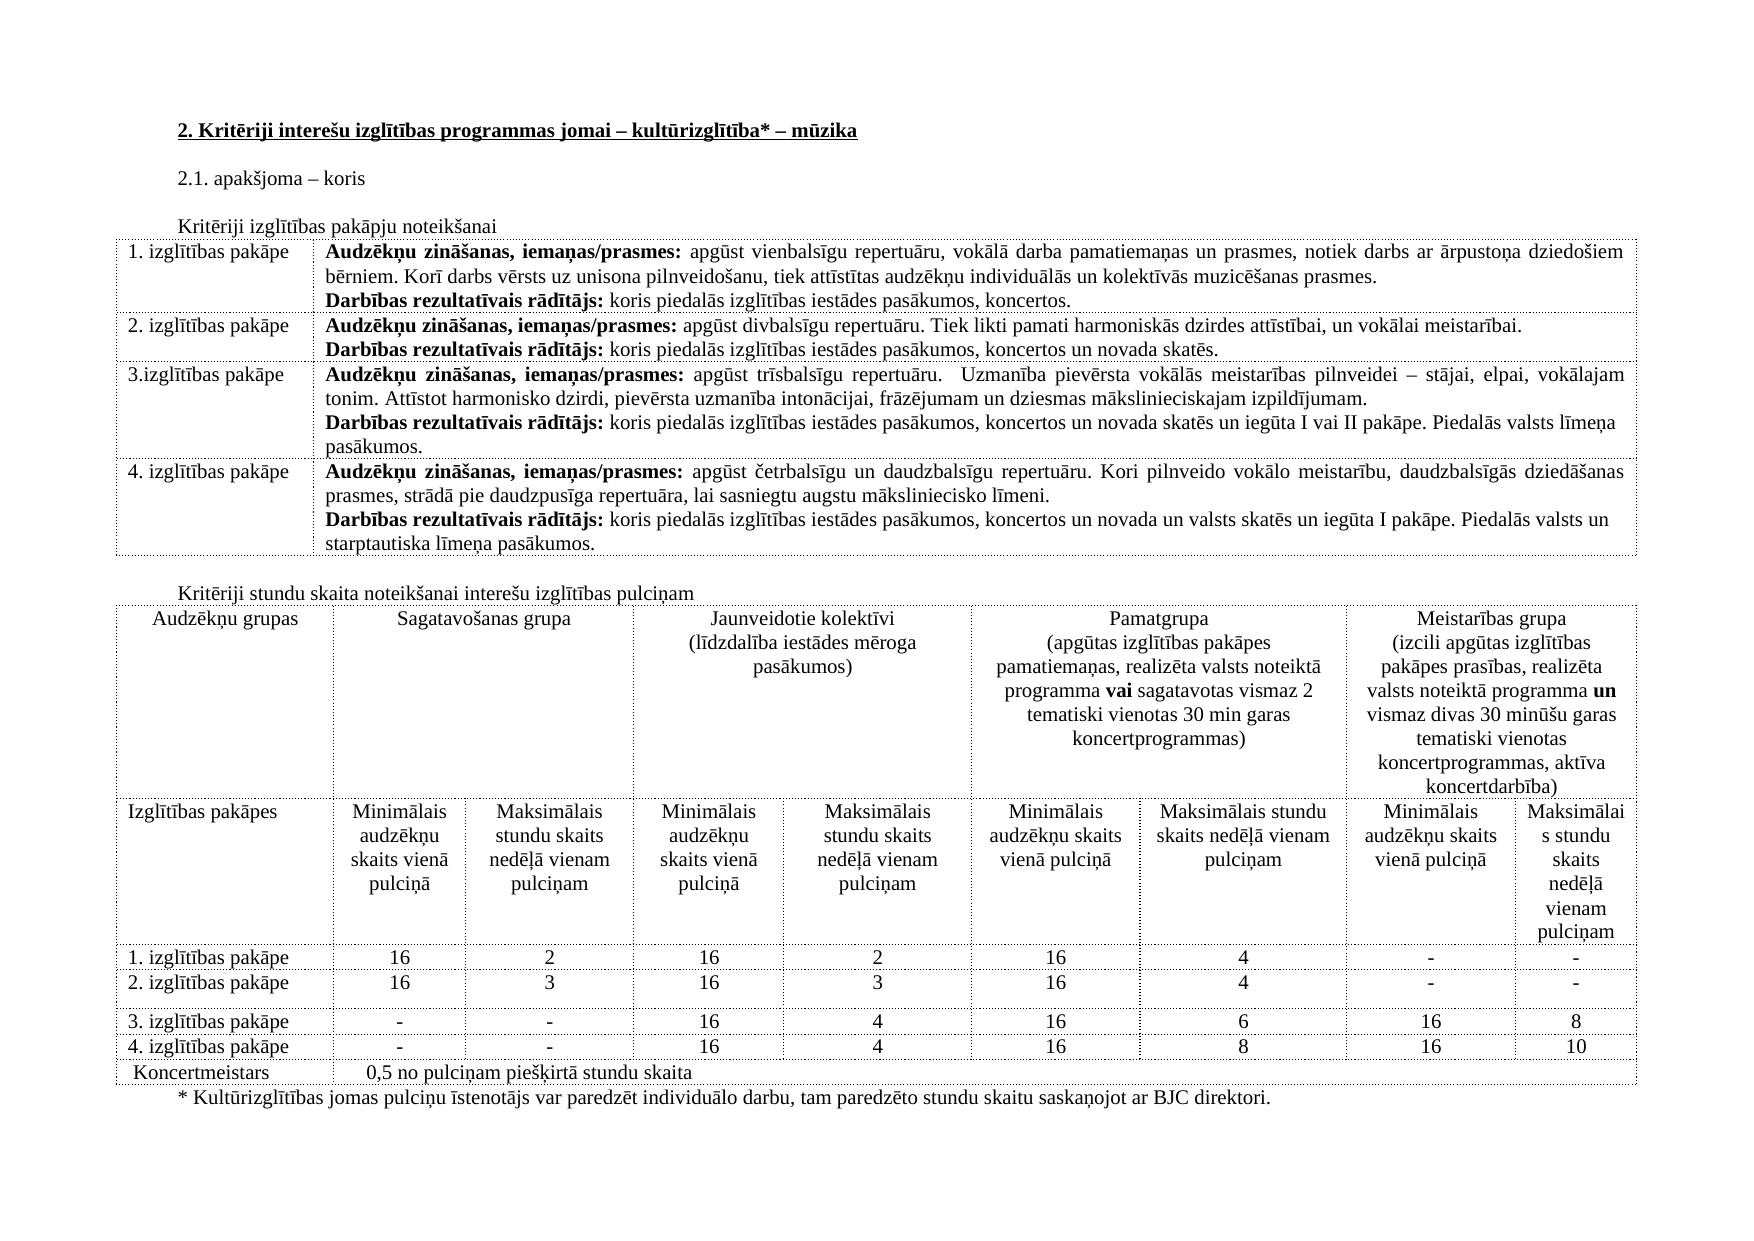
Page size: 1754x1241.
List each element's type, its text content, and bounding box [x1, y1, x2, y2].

table_cell - [334, 1008, 465, 1033]
table_cell 16 [634, 1034, 784, 1058]
table_cell 16 [971, 969, 1140, 1008]
table_cell 16 [634, 1008, 784, 1033]
table_cell Maksimālais stundu skaits nedēļā vienam pulciņam [1140, 798, 1346, 943]
table_cell Maksimālais stundu skaits nedēļā vienam pulciņam [465, 798, 634, 943]
table_cell 16 [334, 944, 465, 969]
table_cell 4. izglītības pakāpe [116, 1034, 334, 1058]
table_cell 4. izglītības pakāpe [116, 458, 314, 555]
table_cell 6 [1140, 1008, 1346, 1033]
table_cell 8 [1140, 1034, 1346, 1058]
table_cell Audzēkņu zināšanas, iemaņas/prasmes: apgūst divbalsīgu repertuāru. Tiek likti pamati harmoniskās dzirdes attīstībai, un vokālai meistarībai. Darbības rezultatīvais rādītājs: koris piedalās izglītības iestādes pasākumos, koncertos un novada skatēs. [314, 312, 1637, 361]
table_cell 16 [1346, 1034, 1515, 1058]
table_cell 16 [971, 1034, 1140, 1058]
table_cell 2 [784, 944, 971, 969]
text 2.1. apakšjoma – koris [177, 166, 1636, 190]
table_cell Minimālais audzēkņu skaits vienā pulciņā [971, 798, 1140, 943]
table_cell 16 [971, 944, 1140, 969]
table_cell 16 [334, 969, 465, 1008]
table_cell - [1346, 969, 1515, 1008]
table_cell 1. izglītības pakāpe [116, 944, 334, 969]
table_cell 2. izglītības pakāpe [116, 312, 314, 361]
table_cell Minimālais audzēkņu skaits vienā pulciņā [634, 798, 784, 943]
table_cell - [465, 1034, 634, 1058]
table_header Jaunveidotie kolektīvi (līdzdalība iestādes mēroga pasākumos) [634, 605, 971, 798]
table_cell 3.izglītības pakāpe [116, 361, 314, 458]
table_header Sagatavošanas grupa [334, 605, 634, 798]
table_header Audzēkņu grupas [116, 605, 334, 798]
table_cell Minimālais audzēkņu skaits vienā pulciņā [1346, 798, 1515, 943]
table_cell 0,5 no pulciņam piešķirtā stundu skaita [334, 1059, 1637, 1084]
table_cell 4 [1140, 969, 1346, 1008]
table_cell Audzēkņu zināšanas, iemaņas/prasmes: apgūst trīsbalsīgu repertuāru. Uzmanība pievērsta vokālās meistarības pilnveidei – stājai, elpai, vokālajam tonim. Attīstot harmonisko dzirdi, pievērsta uzmanība intonācijai, frāzējumam un dziesmas mākslinieciskajam izpildījumam. Darbības rezultatīvais rādītājs: koris piedalās izglītības iestādes pasākumos, koncertos un novada skatēs un iegūta I vai II pakāpe. Piedalās valsts līmeņa pasākumos. [314, 361, 1637, 458]
table_cell 16 [971, 1008, 1140, 1033]
table_cell 4 [784, 1034, 971, 1058]
table_cell 2 [465, 944, 634, 969]
table_cell Maksimālais stundu skaits nedēļā vienam pulciņam [1515, 798, 1637, 943]
table_header Audzēkņu zināšanas, iemaņas/prasmes: apgūst vienbalsīgu repertuāru, vokālā darba pamatiemaņas un prasmes, notiek darbs ar ārpustoņa dziedošiem bērniem. Korī darbs vērsts uz unisona pilnveidošanu, tiek attīstītas audzēkņu individuālās un kolektīvās muzicēšanas prasmes. Darbības rezultatīvais rādītājs: koris piedalās izglītības iestādes pasākumos, koncertos. [314, 239, 1637, 312]
table_cell 3 [784, 969, 971, 1008]
table_cell 3. izglītības pakāpe [116, 1008, 334, 1033]
table_cell - [334, 1034, 465, 1058]
text 2. Kritēriji interešu izglītības programmas jomai – kultūrizglītība* – mūzika [177, 118, 1636, 142]
table_header Meistarības grupa (izcili apgūtas izglītības pakāpes prasības, realizēta valsts noteiktā programma un vismaz divas 30 minūšu garas tematiski vienotas koncertprogrammas, aktīva koncertdarbība) [1346, 605, 1637, 798]
table_cell - [1515, 944, 1637, 969]
table_cell 16 [634, 944, 784, 969]
table_cell 8 [1515, 1008, 1637, 1033]
table_cell 16 [1346, 1008, 1515, 1033]
table_cell - [1515, 969, 1637, 1008]
table_cell Audzēkņu zināšanas, iemaņas/prasmes: apgūst četrbalsīgu un daudzbalsīgu repertuāru. Kori pilnveido vokālo meistarību, daudzbalsīgās dziedāšanas prasmes, strādā pie daudzpusīga repertuāra, lai sasniegtu augstu māksliniecisko līmeni. Darbības rezultatīvais rādītājs: koris piedalās izglītības iestādes pasākumos, koncertos un novada un valsts skatēs un iegūta I pakāpe. Piedalās valsts un starptautiska līmeņa pasākumos. [314, 458, 1637, 555]
text Kritēriji izglītības pakāpju noteikšanai [177, 214, 1636, 238]
table_cell 2. izglītības pakāpe [116, 969, 334, 1008]
table_cell 3 [465, 969, 634, 1008]
table_cell Maksimālais stundu skaits nedēļā vienam pulciņam [784, 798, 971, 943]
table_cell Izglītības pakāpes [116, 798, 334, 943]
table_header Pamatgrupa (apgūtas izglītības pakāpes pamatiemaņas, realizēta valsts noteiktā programma vai sagatavotas vismaz 2 tematiski vienotas 30 min garas koncertprogrammas) [971, 605, 1346, 798]
table_cell 10 [1515, 1034, 1637, 1058]
text * Kultūrizglītības jomas pulciņu īstenotājs var paredzēt individuālo darbu, tam paredzēto stundu skaitu saskaņojot ar BJC direktori. [177, 1085, 1636, 1109]
table_cell - [1346, 944, 1515, 969]
table_cell 16 [634, 969, 784, 1008]
text Kritēriji stundu skaita noteikšanai interešu izglītības pulciņam [177, 581, 1636, 604]
table_cell 4 [1140, 944, 1346, 969]
table_cell Koncertmeistars [116, 1059, 334, 1084]
table_header 1. izglītības pakāpe [116, 239, 314, 312]
table_cell 4 [784, 1008, 971, 1033]
table_cell Minimālais audzēkņu skaits vienā pulciņā [334, 798, 465, 943]
table_cell - [465, 1008, 634, 1033]
